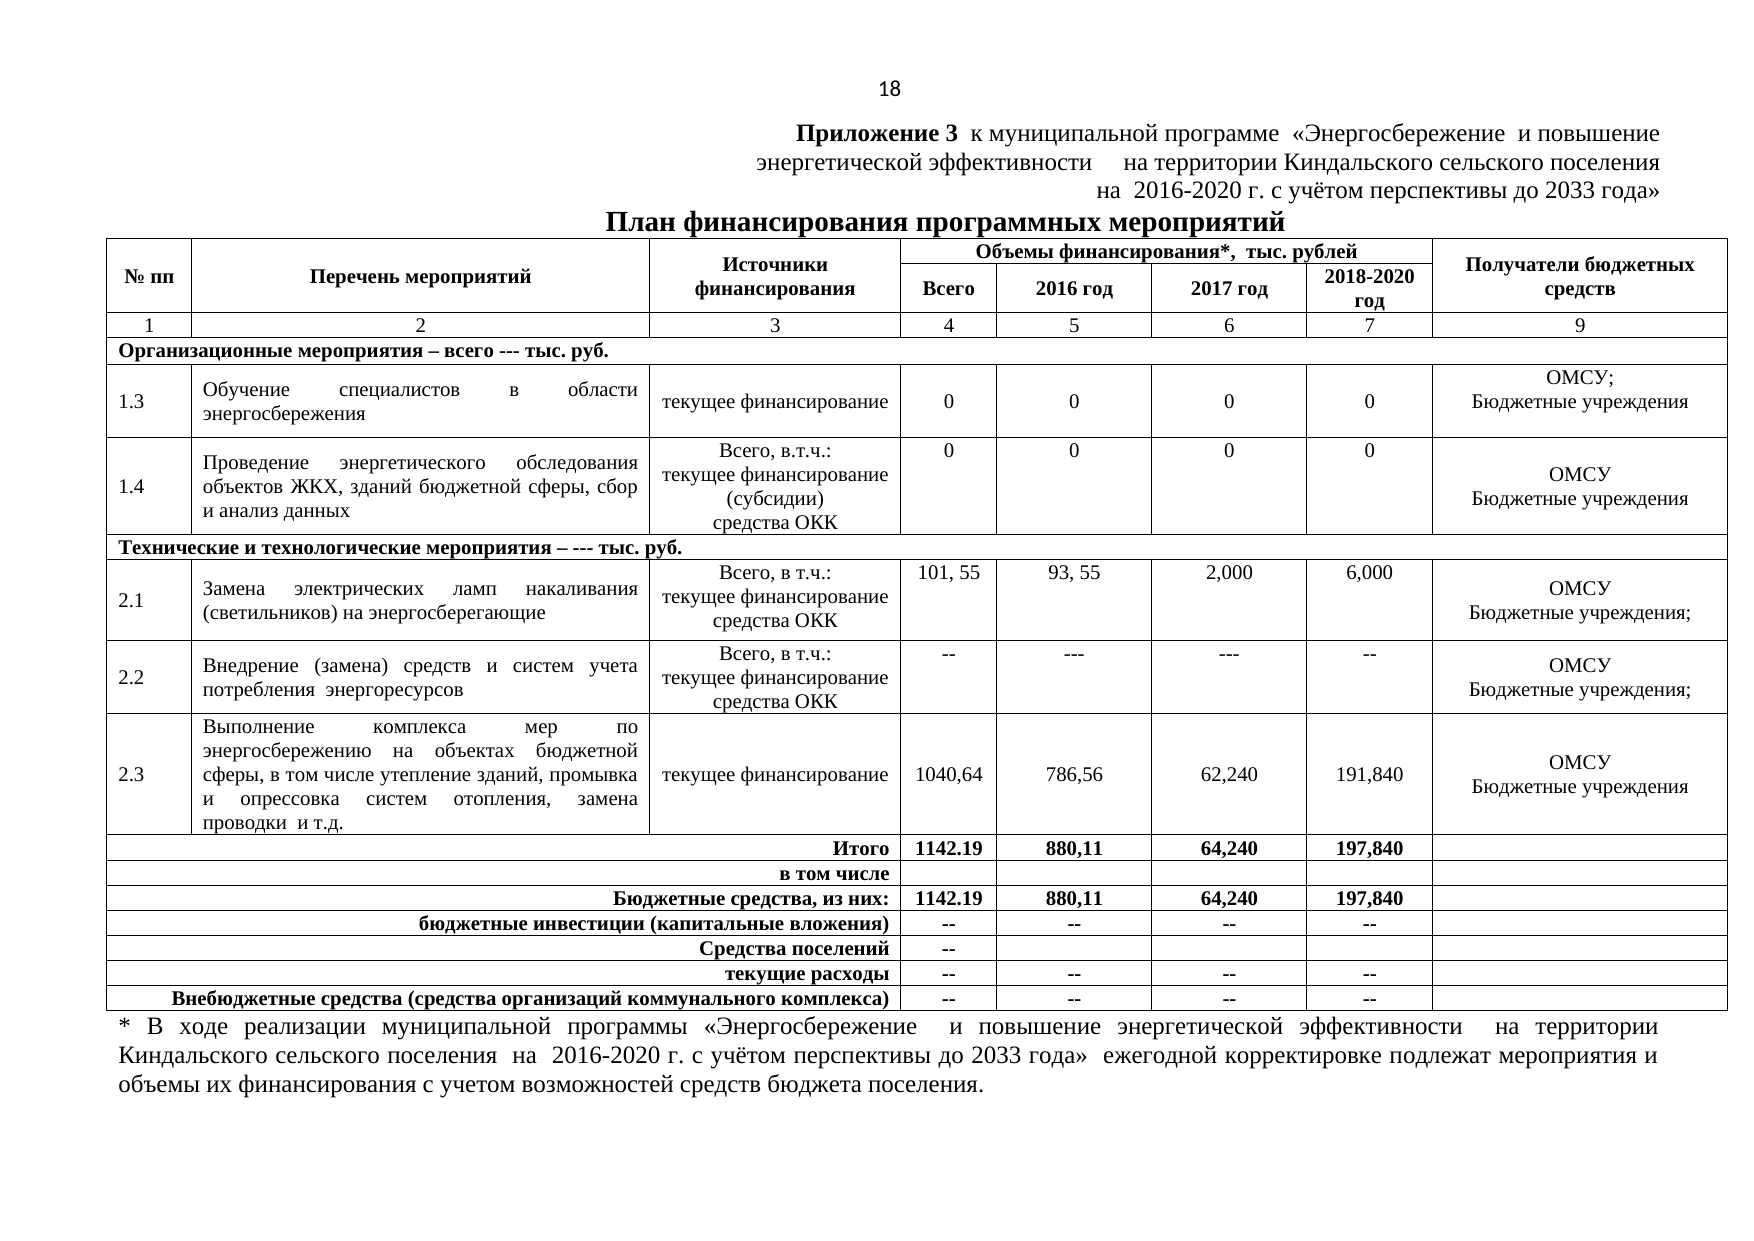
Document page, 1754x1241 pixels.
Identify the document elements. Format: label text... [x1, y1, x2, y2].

table_cell бюджетные инвестиции (капитальные вложения) [107, 911, 900, 935]
table_cell 191,840 [1307, 714, 1432, 834]
table_cell 64,240 [1152, 886, 1306, 910]
table_cell Всего, в т.ч.: текущее финансирование средства ОКК [650, 641, 900, 713]
table_cell 2 [192, 313, 649, 337]
table_cell -- [997, 986, 1151, 1010]
table_cell 2.3 [107, 714, 191, 834]
table_cell -- [1307, 961, 1432, 985]
text энергетической эффективности на территории Киндальского сельского поселения [532, 147, 1660, 176]
table_cell 0 [997, 438, 1151, 534]
table_cell Организационные мероприятия – всего --- тыс. руб. [107, 338, 1727, 363]
table_cell Бюджетные средства, из них: [107, 886, 900, 910]
table_cell 2.2 [107, 641, 191, 713]
table_cell 0 [901, 438, 996, 534]
table_cell 197,840 [1307, 886, 1432, 910]
table_cell [1433, 835, 1727, 859]
table_cell Замена электрических ламп накаливания (светильников) на энергосберегающие [192, 560, 649, 640]
table_cell 6,000 [1307, 560, 1432, 640]
table_cell 0 [1152, 438, 1306, 534]
table_cell -- [1307, 986, 1432, 1010]
table_cell 3 [650, 313, 900, 337]
table_cell 6 [1152, 313, 1306, 337]
table_cell 0 [901, 365, 996, 437]
table_cell Внедрение (замена) средств и систем учета потребления энергоресурсов [192, 641, 649, 713]
table_cell 0 [997, 365, 1151, 437]
table_cell 62,240 [1152, 714, 1306, 834]
table_cell 64,240 [1152, 835, 1306, 859]
table_cell 1040,64 [901, 714, 996, 834]
table_cell [1307, 861, 1432, 884]
table_cell ОМСУ Бюджетные учреждения [1433, 714, 1727, 834]
table_cell [1433, 961, 1727, 985]
table_cell 880,11 [997, 886, 1151, 910]
table_cell 93, 55 [997, 560, 1151, 640]
table_cell 7 [1307, 313, 1432, 337]
table_cell [1433, 861, 1727, 884]
table_cell 1 [107, 313, 191, 337]
table_cell текущие расходы [107, 961, 900, 985]
table_cell -- [997, 911, 1151, 935]
table_cell 4 [901, 313, 996, 337]
table_cell 1142.19 [901, 835, 996, 859]
table_cell [1433, 886, 1727, 910]
table_cell 2,000 [1152, 560, 1306, 640]
table_cell --- [997, 641, 1151, 713]
table_cell 0 [1307, 438, 1432, 534]
table_cell 101, 55 [901, 560, 996, 640]
table_cell [1433, 936, 1727, 960]
table_cell Проведение энергетического обследования объектов ЖКХ, зданий бюджетной сферы, сбор и анализ данных [192, 438, 649, 534]
table_cell 1.4 [107, 438, 191, 534]
table_cell 0 [1307, 365, 1432, 437]
text План финансирования программных мероприятий [532, 204, 1660, 238]
table_cell в том числе [107, 861, 900, 884]
table_cell [997, 861, 1151, 884]
table_cell текущее финансирование [650, 714, 900, 834]
table_cell 197,840 [1307, 835, 1432, 859]
table_header Источники финансирования [650, 239, 900, 312]
text * В ходе реализации муниципальной программы «Энергосбережение и повышение энергетической эффективности на территории Киндальского сельского поселения на 2016-. с учётом перспективы до 2033 года» ежегодной корректировке подлежат мероприятия и объемы их финансирования с учетом возможностей средств бюджета поселения. [118, 1011, 1660, 1097]
table_cell ОМСУ Бюджетные учреждения [1433, 438, 1727, 534]
table_cell Технические и технологические мероприятия – --- тыс. руб. [107, 535, 1727, 559]
table_cell 2016 год [997, 264, 1151, 312]
table_cell -- [1307, 641, 1432, 713]
table_cell -- [1307, 911, 1432, 935]
table_cell 1142.19 [901, 886, 996, 910]
table_cell 2017 год [1152, 264, 1306, 312]
table_cell ОМСУ; Бюджетные учреждения [1433, 365, 1727, 437]
table_cell 9 [1433, 313, 1727, 337]
text на 2016-. с учётом перспективы до 2033 года» [532, 176, 1660, 204]
table_header Объемы финансирования*, тыс. рублей [901, 239, 1432, 263]
table_cell [997, 936, 1151, 960]
table_cell Внебюджетные средства (средства организаций коммунального комплекса) [107, 986, 900, 1010]
table_header № пп [107, 239, 191, 312]
table_cell Итого [107, 835, 900, 859]
table_cell -- [901, 986, 996, 1010]
table_cell Всего, в.т.ч.: текущее финансирование (субсидии) средства ОКК [650, 438, 900, 534]
table_cell [901, 861, 996, 884]
table_header Перечень мероприятий [192, 239, 649, 312]
table_cell -- [901, 911, 996, 935]
table_cell -- [901, 936, 996, 960]
table_cell 0 [1152, 365, 1306, 437]
table_cell ОМСУ Бюджетные учреждения; [1433, 641, 1727, 713]
table_cell Всего, в т.ч.: текущее финансирование средства ОКК [650, 560, 900, 640]
table_cell -- [901, 961, 996, 985]
table_cell -- [1152, 911, 1306, 935]
table_cell [1433, 986, 1727, 1010]
text Приложение 3 к муниципальной программе «Энергосбережение и повышение [532, 118, 1660, 147]
table_cell 1.3 [107, 365, 191, 437]
table_cell текущее финансирование [650, 365, 900, 437]
table_cell [1152, 936, 1306, 960]
table_cell 2018-2020 год [1307, 264, 1432, 312]
table_cell Выполнение комплекса мер по энергосбережению на объектах бюджетной сферы, в том числе утепление зданий, промывка и опрессовка систем отопления, замена проводки и т.д. [192, 714, 649, 834]
table_cell [1433, 911, 1727, 935]
table_cell -- [1152, 961, 1306, 985]
table_cell --- [1152, 641, 1306, 713]
table_cell 786,56 [997, 714, 1151, 834]
table_cell Всего [901, 264, 996, 312]
table_cell 2.1 [107, 560, 191, 640]
table_cell -- [1152, 986, 1306, 1010]
table_cell [1152, 861, 1306, 884]
table_cell 880,11 [997, 835, 1151, 859]
table_cell -- [997, 961, 1151, 985]
table_cell Средства поселений [107, 936, 900, 960]
table_cell 5 [997, 313, 1151, 337]
table_cell Обучение специалистов в области энергосбережения [192, 365, 649, 437]
table_cell ОМСУ Бюджетные учреждения; [1433, 560, 1727, 640]
table_cell -- [901, 641, 996, 713]
table_cell [1307, 936, 1432, 960]
table_header Получатели бюджетных средств [1433, 239, 1727, 312]
